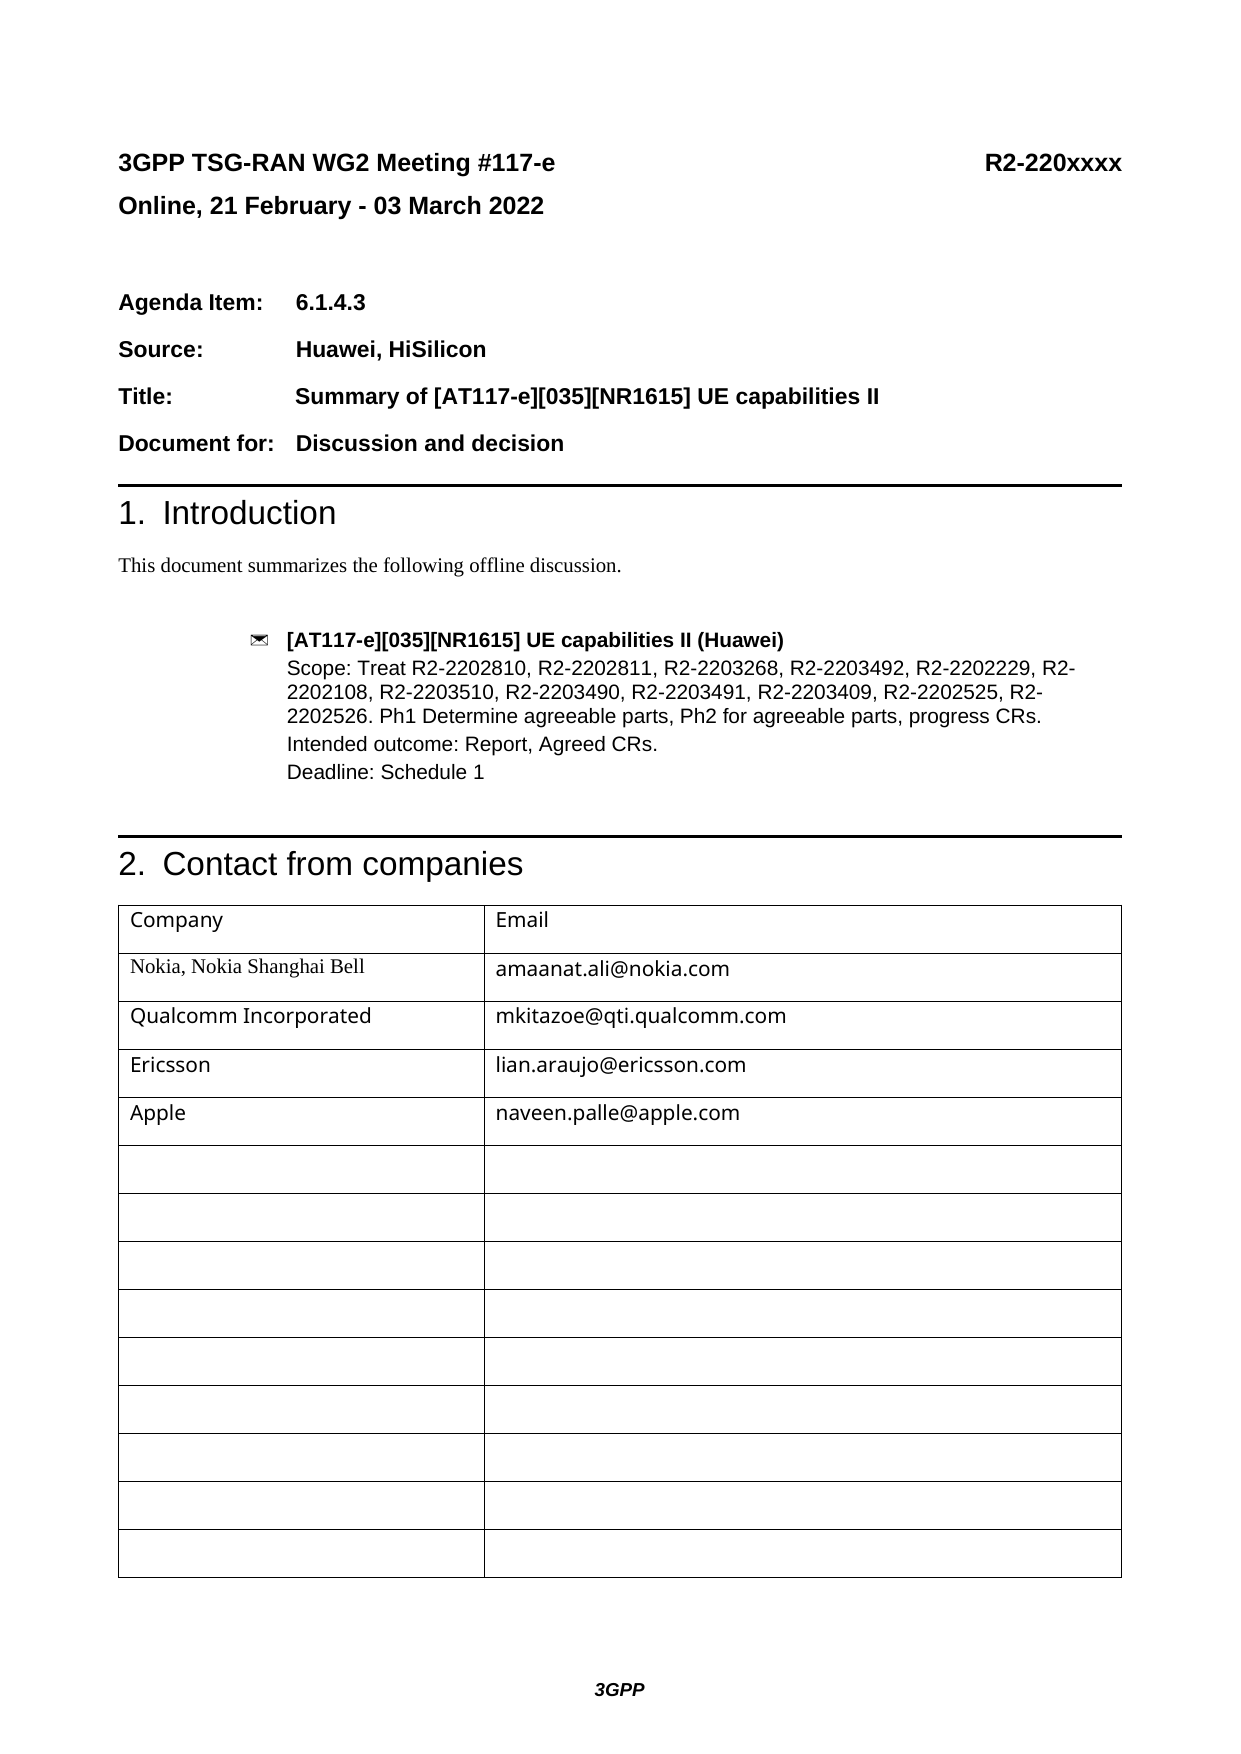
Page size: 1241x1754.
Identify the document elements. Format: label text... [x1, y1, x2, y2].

text 3GPP TSG-RAN WG2 Meeting #117-e R2-220xxxx [118, 147, 1122, 176]
text Agenda Item: 6.1.4.3 [118, 288, 1122, 315]
table_cell Nokia, Nokia Shanghai Bell [119, 954, 484, 1001]
table_cell [485, 1194, 1121, 1241]
table_cell [119, 1146, 484, 1193]
table_cell [485, 1530, 1121, 1577]
table_cell [485, 1338, 1121, 1385]
table_cell Ericsson [119, 1050, 484, 1097]
list Deadline: Schedule 1 [287, 760, 1122, 784]
text Online, 21 February - 03 March 2022 [118, 191, 1122, 220]
table_cell mkitazoe@qti.qualcomm.com [485, 1002, 1121, 1049]
table_cell naveen.palle@apple.com [485, 1098, 1121, 1145]
list Intended outcome: Report, Agreed CRs. [287, 732, 1122, 756]
table_cell [119, 1530, 484, 1577]
table_cell [119, 1338, 484, 1385]
table_cell amaanat.ali@nokia.com [485, 954, 1121, 1001]
table_cell [485, 1290, 1121, 1337]
table_cell lian.araujo@ericsson.com [485, 1050, 1121, 1097]
table_cell [485, 1482, 1121, 1529]
table_header Email [485, 906, 1121, 953]
subtitle Contact from companies [118, 838, 1122, 883]
table_cell [119, 1482, 484, 1529]
table_cell [119, 1434, 484, 1481]
table_cell [119, 1290, 484, 1337]
table_cell [119, 1242, 484, 1289]
table_cell [485, 1242, 1121, 1289]
table_cell Qualcomm Incorporated [119, 1002, 484, 1049]
subtitle Introduction [118, 487, 1122, 531]
text Title: Summary of [AT117-e][035][NR1615] UE capabilities II [118, 383, 1122, 409]
text This document summarizes the following offline discussion. [118, 553, 1122, 577]
text [AT117-e][035][NR1615] UE capabilities II (Huawei) [249, 628, 1122, 652]
table_cell [485, 1146, 1121, 1193]
table_cell Apple [119, 1098, 484, 1145]
table_header Company [119, 906, 484, 953]
table_cell [119, 1194, 484, 1241]
table_cell [119, 1386, 484, 1433]
text Document for: Discussion and decision [118, 430, 1122, 456]
table_cell [485, 1386, 1121, 1433]
list Scope: Treat R2-2202810, R2-2202811, R2-2203268, R2-2203492, R2-2202229, R2-2202108, R2-2203510, R2-2203490, R2-2203491, R2-2203409, R2-2202525, R2-2202526. Ph1 Determine agreeable parts, Ph2 for agreeable parts, progress CRs. [287, 656, 1122, 728]
text Source: Huawei, HiSilicon [118, 336, 1122, 362]
table_cell [485, 1434, 1121, 1481]
